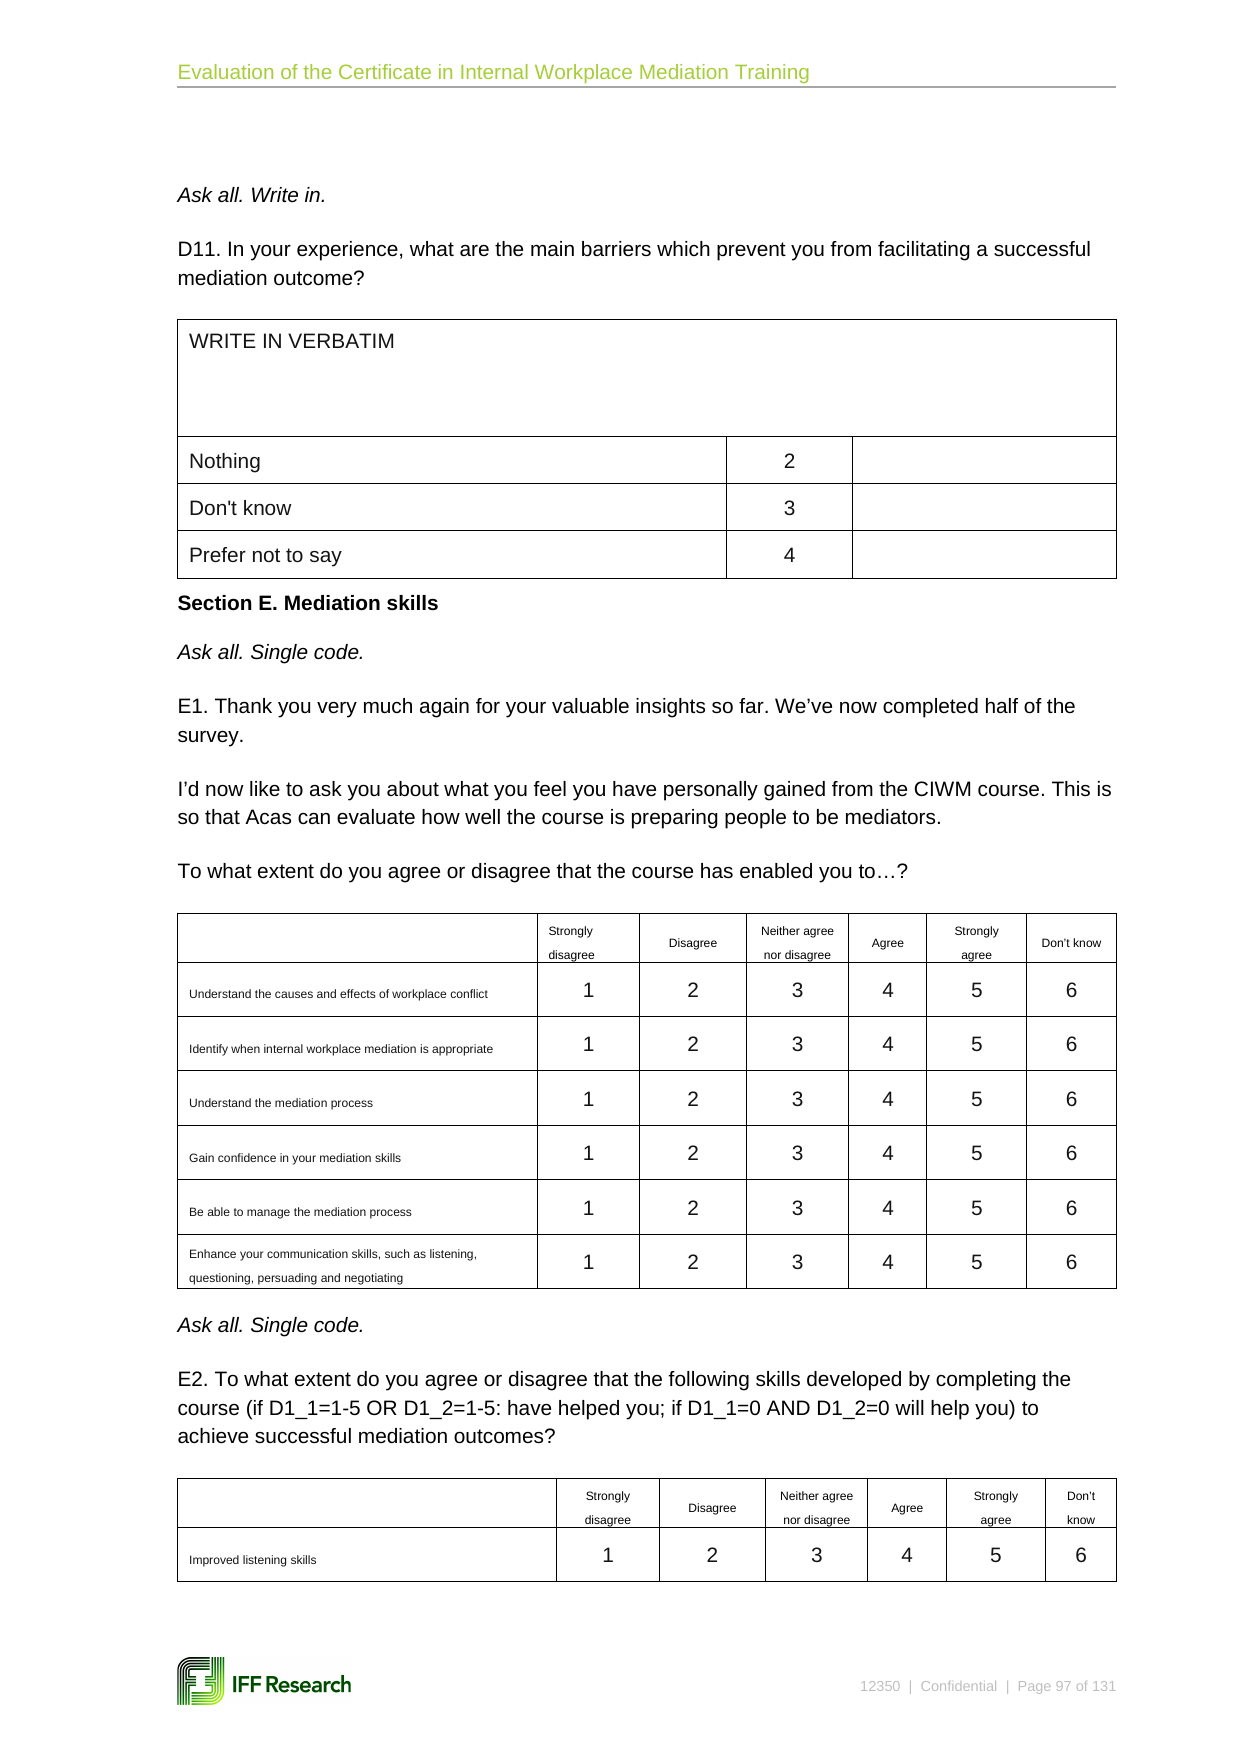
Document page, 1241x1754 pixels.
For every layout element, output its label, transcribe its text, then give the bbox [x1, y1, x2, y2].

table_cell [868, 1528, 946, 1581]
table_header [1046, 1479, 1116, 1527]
text Ask all. Single code. [177, 1313, 1116, 1337]
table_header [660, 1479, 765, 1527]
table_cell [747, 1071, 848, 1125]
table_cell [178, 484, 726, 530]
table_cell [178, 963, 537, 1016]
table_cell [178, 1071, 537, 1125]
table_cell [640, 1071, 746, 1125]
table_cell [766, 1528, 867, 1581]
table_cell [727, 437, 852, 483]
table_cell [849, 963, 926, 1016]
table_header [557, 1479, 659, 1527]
text Ask all. Single code. [177, 640, 1116, 664]
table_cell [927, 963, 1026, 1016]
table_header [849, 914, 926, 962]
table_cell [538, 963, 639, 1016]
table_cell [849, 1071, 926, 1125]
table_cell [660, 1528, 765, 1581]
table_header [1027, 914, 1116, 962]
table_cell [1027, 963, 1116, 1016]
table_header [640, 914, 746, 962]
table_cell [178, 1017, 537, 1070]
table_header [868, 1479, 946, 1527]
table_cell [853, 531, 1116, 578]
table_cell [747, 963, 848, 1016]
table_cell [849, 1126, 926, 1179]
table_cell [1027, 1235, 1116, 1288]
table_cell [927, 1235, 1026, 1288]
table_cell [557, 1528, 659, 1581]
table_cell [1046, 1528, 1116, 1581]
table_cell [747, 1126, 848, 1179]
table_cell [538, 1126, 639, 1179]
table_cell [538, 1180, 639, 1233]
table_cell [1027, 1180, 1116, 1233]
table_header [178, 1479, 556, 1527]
text D11. In your experience, what are the main barriers which prevent you from facilitating a successful mediation outcome? [177, 237, 1116, 289]
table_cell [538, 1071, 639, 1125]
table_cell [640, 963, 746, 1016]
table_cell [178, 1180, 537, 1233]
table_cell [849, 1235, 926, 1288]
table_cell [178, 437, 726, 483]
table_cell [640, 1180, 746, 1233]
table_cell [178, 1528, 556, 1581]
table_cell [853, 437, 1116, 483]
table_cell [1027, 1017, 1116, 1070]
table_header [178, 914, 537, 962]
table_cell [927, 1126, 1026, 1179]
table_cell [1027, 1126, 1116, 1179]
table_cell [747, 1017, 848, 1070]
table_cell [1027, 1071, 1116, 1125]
text I’d now like to ask you about what you feel you have personally gained from the CIWM course. This is so that Acas can evaluate how well the course is preparing people to be mediators. [177, 776, 1116, 829]
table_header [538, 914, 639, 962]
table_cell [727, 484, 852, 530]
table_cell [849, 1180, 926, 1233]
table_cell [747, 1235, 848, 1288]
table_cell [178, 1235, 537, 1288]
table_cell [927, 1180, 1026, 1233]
text To what extent do you agree or disagree that the course has enabled you to…? [177, 859, 1116, 883]
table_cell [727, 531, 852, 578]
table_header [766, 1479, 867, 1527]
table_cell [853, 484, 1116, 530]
subtitle Section E. Mediation skills [177, 591, 1116, 615]
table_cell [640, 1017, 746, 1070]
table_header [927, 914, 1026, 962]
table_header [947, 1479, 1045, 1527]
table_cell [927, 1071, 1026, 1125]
text E2. To what extent do you agree or disagree that the following skills developed by completing the course (if D1_1=1-5 OR D1_2=1-5: have helped you; if D1_1=0 AND D1_2=0 will help you) to achieve successful mediation outcomes? [177, 1367, 1116, 1448]
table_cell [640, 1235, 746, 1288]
text E1. Thank you very much again for your valuable insights so far. We’ve now completed half of the survey. [177, 694, 1116, 747]
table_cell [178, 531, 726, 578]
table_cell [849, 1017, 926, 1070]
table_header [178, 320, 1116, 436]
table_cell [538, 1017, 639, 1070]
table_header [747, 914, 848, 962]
picture [177, 1657, 351, 1705]
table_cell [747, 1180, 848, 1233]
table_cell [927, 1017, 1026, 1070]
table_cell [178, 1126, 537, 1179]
text Ask all. Write in. [177, 183, 1116, 207]
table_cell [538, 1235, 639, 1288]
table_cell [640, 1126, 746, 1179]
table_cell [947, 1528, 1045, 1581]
